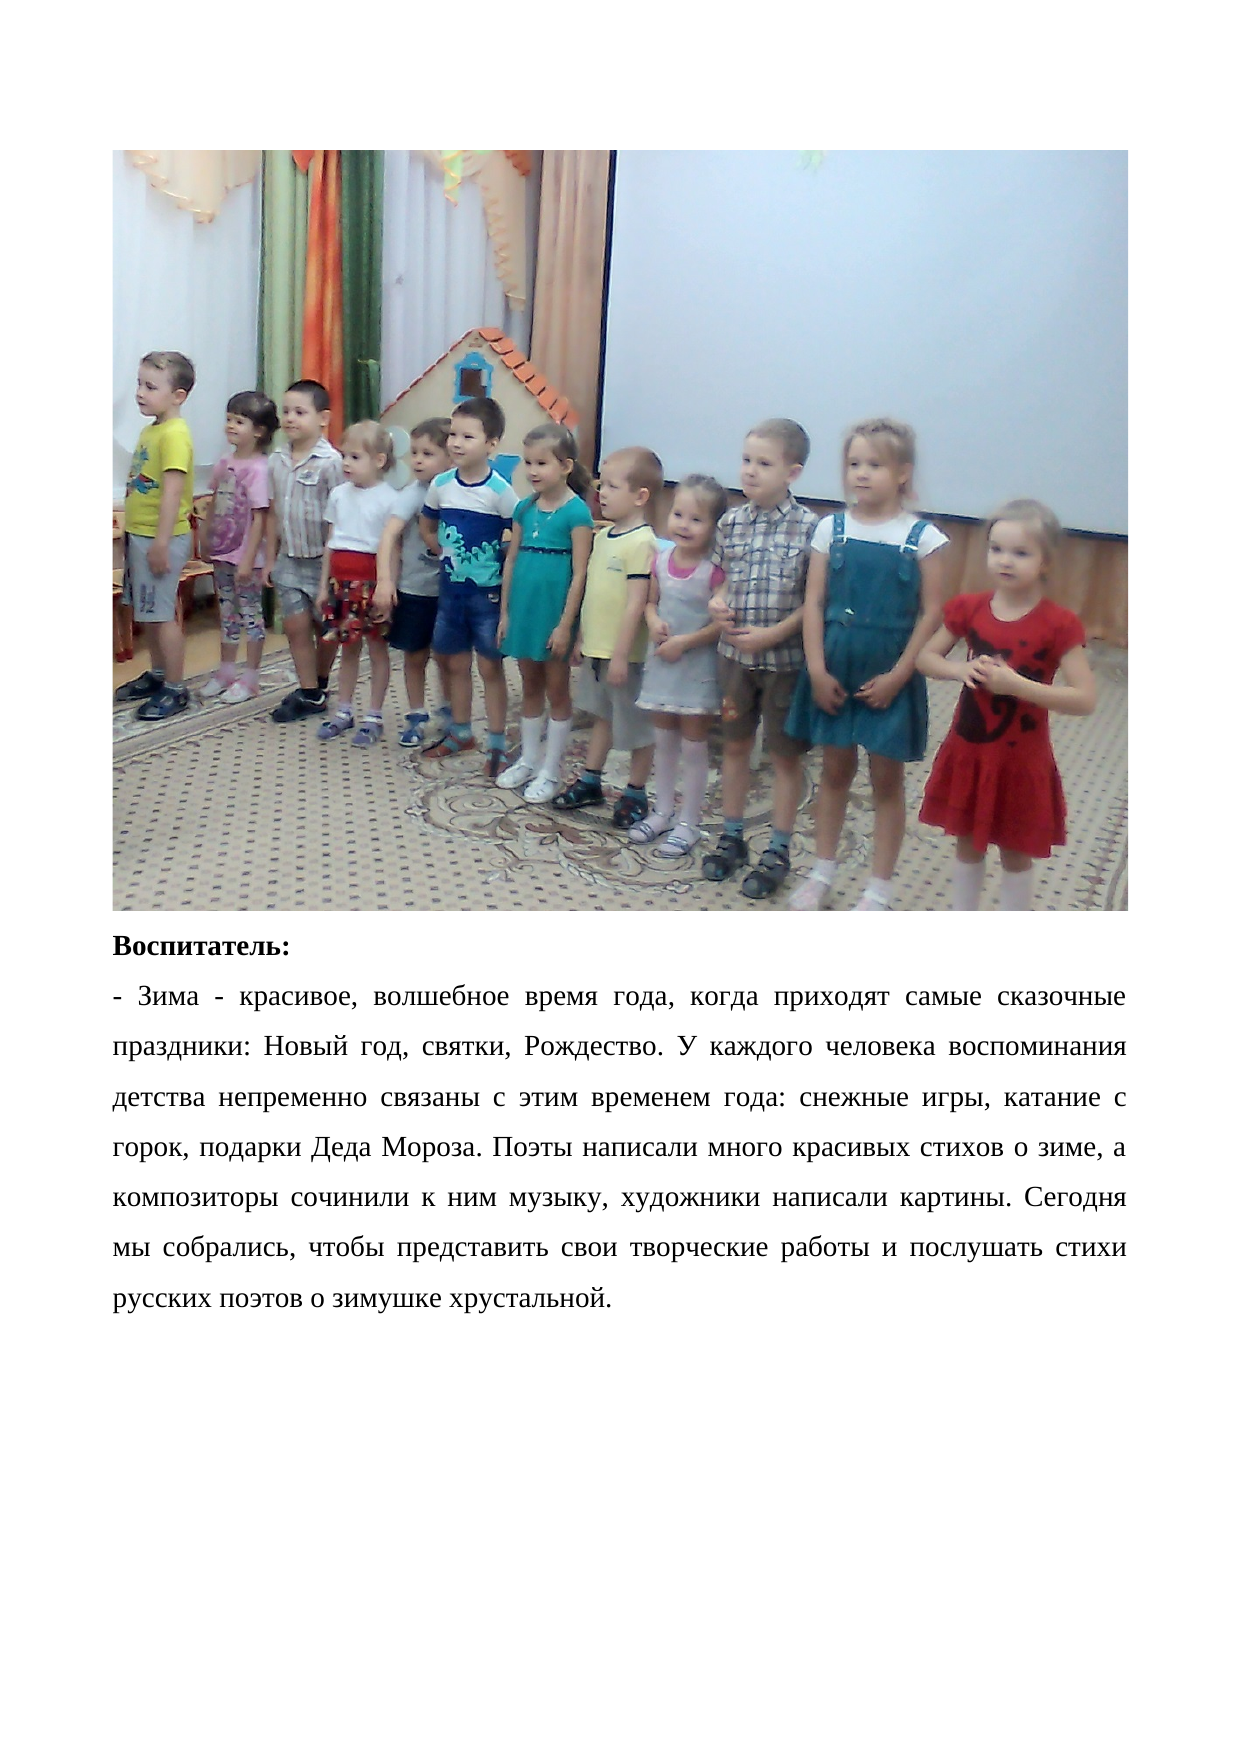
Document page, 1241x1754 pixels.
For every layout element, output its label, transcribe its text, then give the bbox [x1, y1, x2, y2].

text Воспитатель: [112, 911, 1128, 961]
picture [112, 150, 1129, 911]
text - Зима - красивое, волшебное время года, когда приходят самые сказочные праздники: Новый год, святки, Рождество. У каждого человека воспоминания детства непременно связаны с этим временем года: снежные игры, катание с горок, подарки Деда Мороза. Поэты написали много красивых стихов о зиме, а композиторы сочинили к ним музыку, художники написали картины. Сегодня мы собрались, чтобы представить свои творческие работы и послушать стихи русских поэтов о зимушке хрустальной. [112, 978, 1128, 1313]
